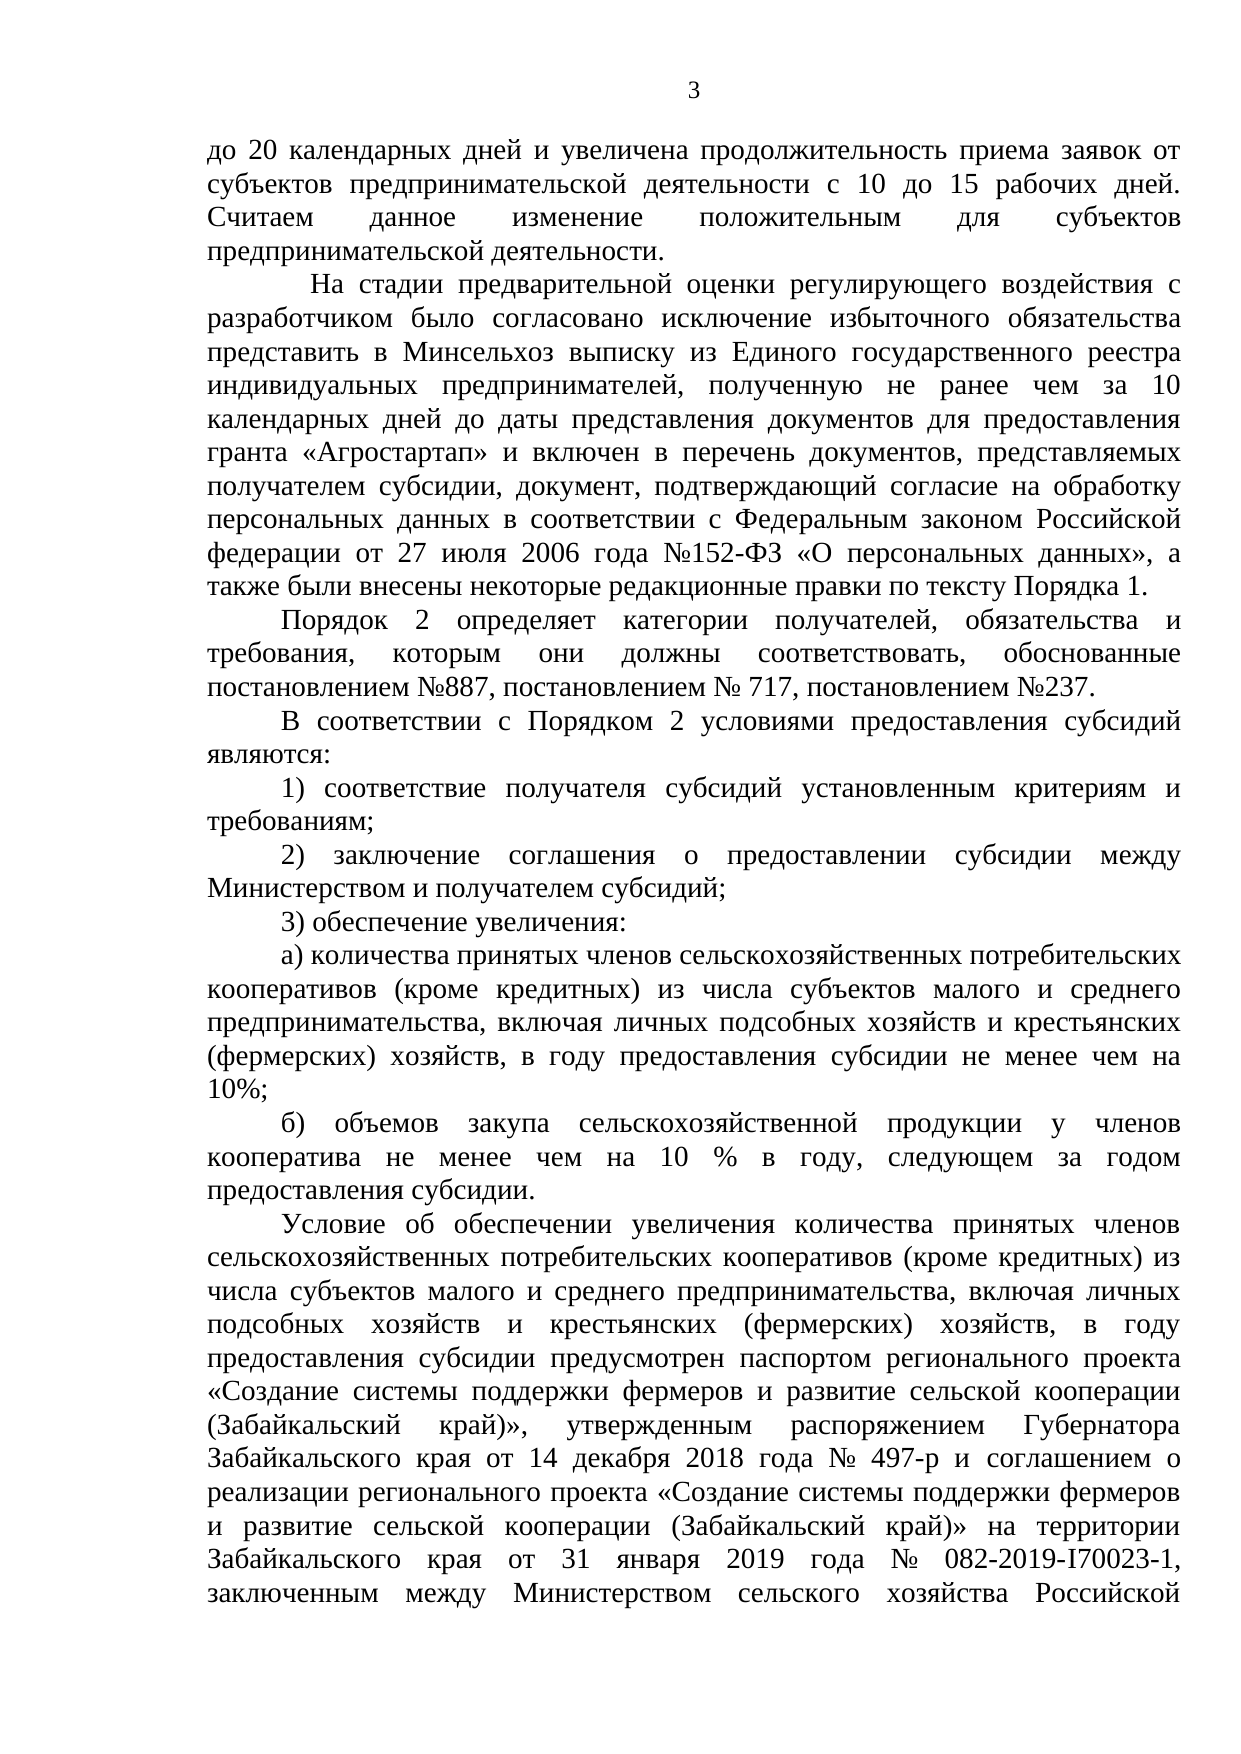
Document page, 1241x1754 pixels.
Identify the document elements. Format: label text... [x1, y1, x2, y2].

text а) количества принятых членов сельскохозяйственных потребительских кооперативов (кроме кредитных) из числа субъектов малого и среднего предпринимательства, включая личных подсобных хозяйств и крестьянских (фермерских) хозяйств, в году предоставления субсидии не менее чем на 10%; [207, 937, 1182, 1105]
text 3) обеспечение увеличения: [207, 904, 1182, 937]
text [207, 1206, 1181, 1608]
text В соответствии с Порядком 2 условиями предоставления субсидий являются: [207, 703, 1182, 770]
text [207, 132, 1182, 267]
text 1) соответствие получателя субсидий установленным критериям и требованиям; [207, 770, 1182, 837]
text 2) заключение соглашения о предоставлении субсидии между Министерством и получателем субсидий; [207, 837, 1182, 904]
text Порядок 2 определяет категории получателей, обязательства и требования, которым они должны соответствовать, обоснованные постановлением №887, постановлением № 717, постановлением №237. [207, 602, 1182, 703]
text б) объемов закупа сельскохозяйственной продукции у членов кооператива не менее чем на 10 % в году, следующем за годом предоставления субсидии. [207, 1105, 1182, 1206]
text На стадии предварительной оценки регулирующего воздействия с разработчиком было согласовано исключение избыточного обязательства представить в Минсельхоз выписку из Единого государственного реестра индивидуальных предпринимателей, полученную не ранее чем за 10 календарных дней до даты представления документов для предоставления гранта «Агростартап» и включен в перечень документов, представляемых получателем субсидии, документ, подтверждающий согласие на обработку персональных данных в соответствии с Федеральным законом Российской федерации от 27 июля 2006 года №152-ФЗ «О персональных данных», а также были внесены некоторые редакционные правки по тексту Порядка 1. [207, 267, 1182, 602]
